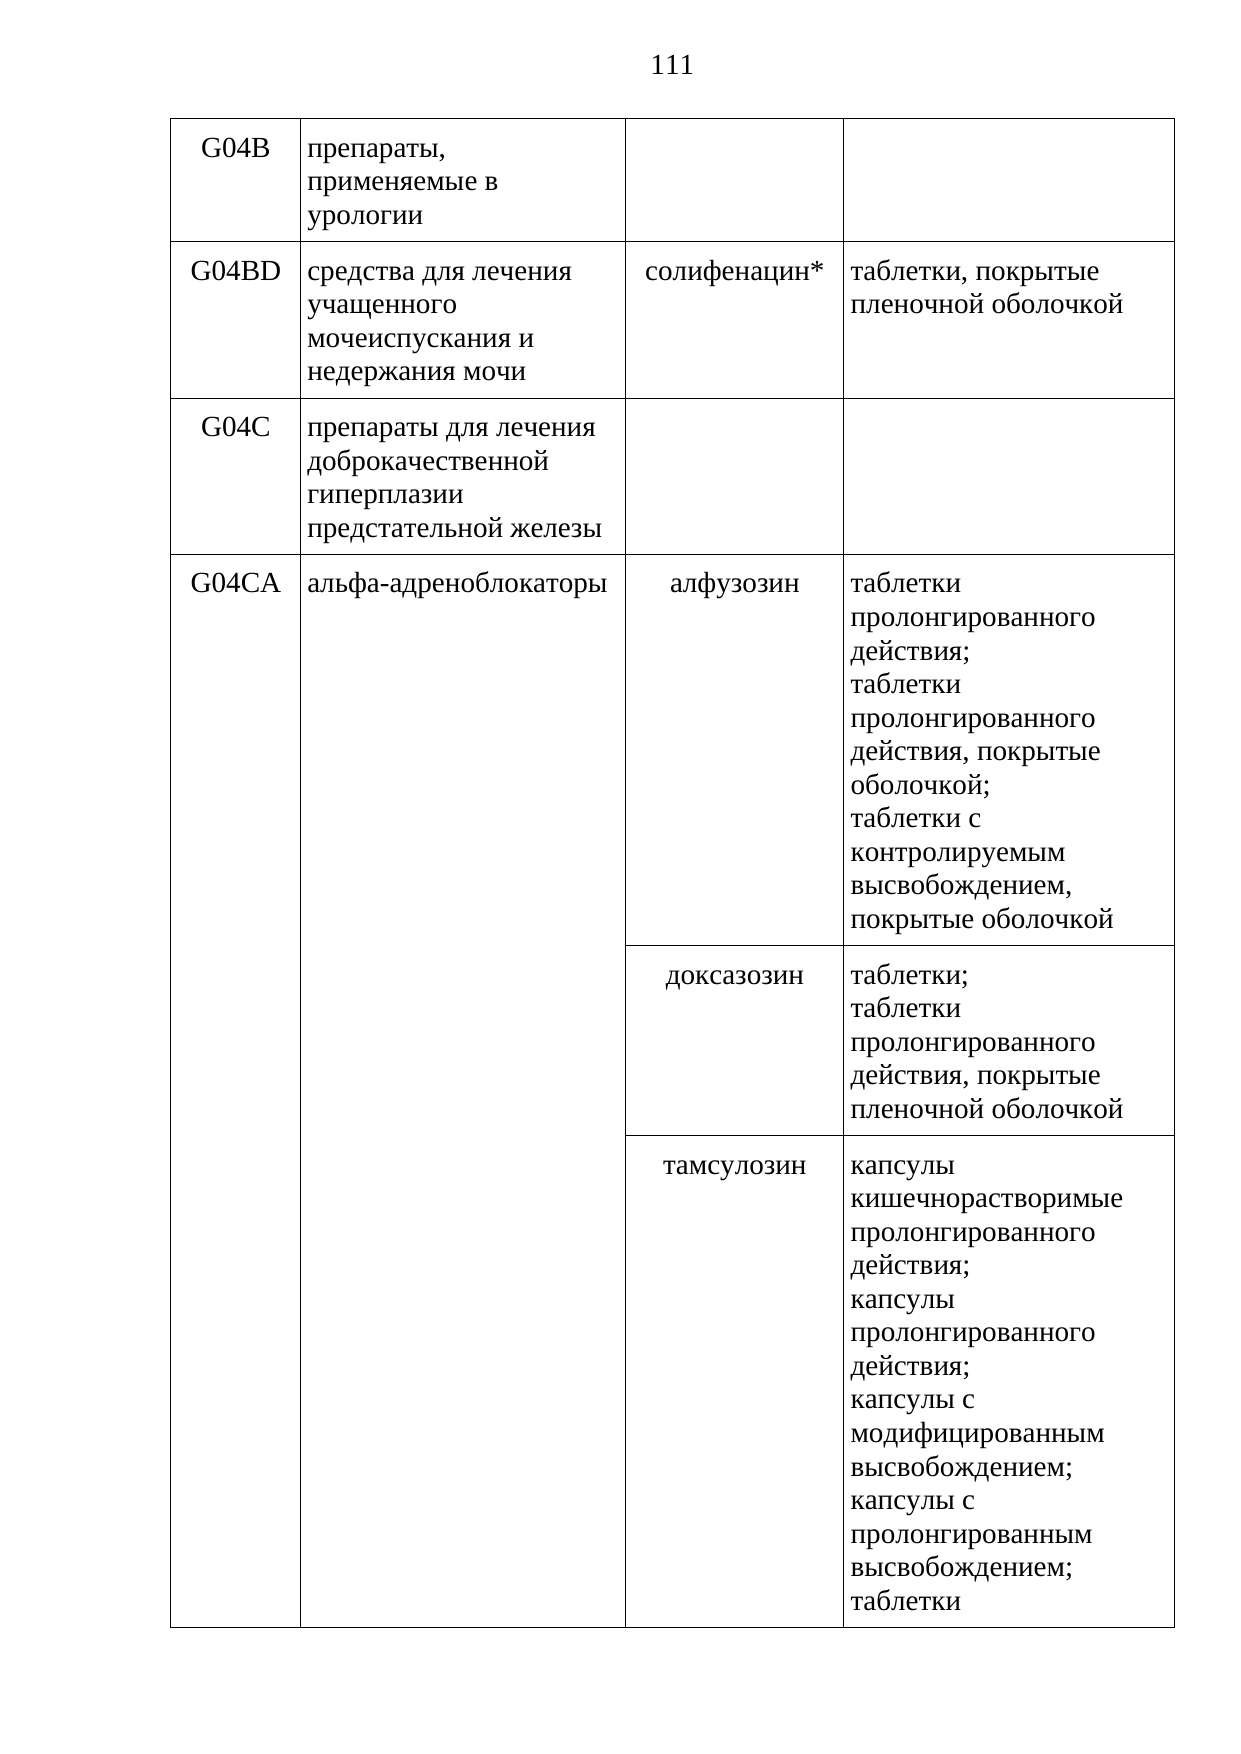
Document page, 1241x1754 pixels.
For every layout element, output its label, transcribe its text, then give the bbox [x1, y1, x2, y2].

table_cell солифенацин* [626, 242, 843, 397]
table_cell [844, 399, 1174, 554]
table_cell [626, 399, 843, 554]
table_cell доксазозин [626, 946, 843, 1135]
table_cell средства для лечения учащенного мочеиспускания и недержания мочи [301, 242, 625, 397]
table_cell тамсулозин [626, 1136, 843, 1627]
table_cell G04C [171, 399, 300, 554]
table_cell таблетки, покрытые пленочной оболочкой [844, 242, 1174, 397]
table_cell [626, 119, 843, 241]
table_cell [844, 119, 1174, 241]
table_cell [844, 1136, 1174, 1627]
table_cell альфа-адреноблокаторы [301, 555, 625, 1627]
table_cell G04CA [171, 555, 300, 1627]
table_cell G04BD [171, 242, 300, 397]
table_cell препараты для лечения доброкачественной гиперплазии предстательной железы [301, 399, 625, 554]
table_cell G04B [171, 119, 300, 241]
table_cell таблетки; таблетки пролонгированного действия, покрытые пленочной оболочкой [844, 946, 1174, 1135]
table_cell таблетки пролонгированного действия; таблетки пролонгированного действия, покрытые оболочкой; таблетки с контролируемым высвобождением, покрытые оболочкой [844, 555, 1174, 945]
table_cell алфузозин [626, 555, 843, 945]
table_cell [301, 119, 625, 241]
